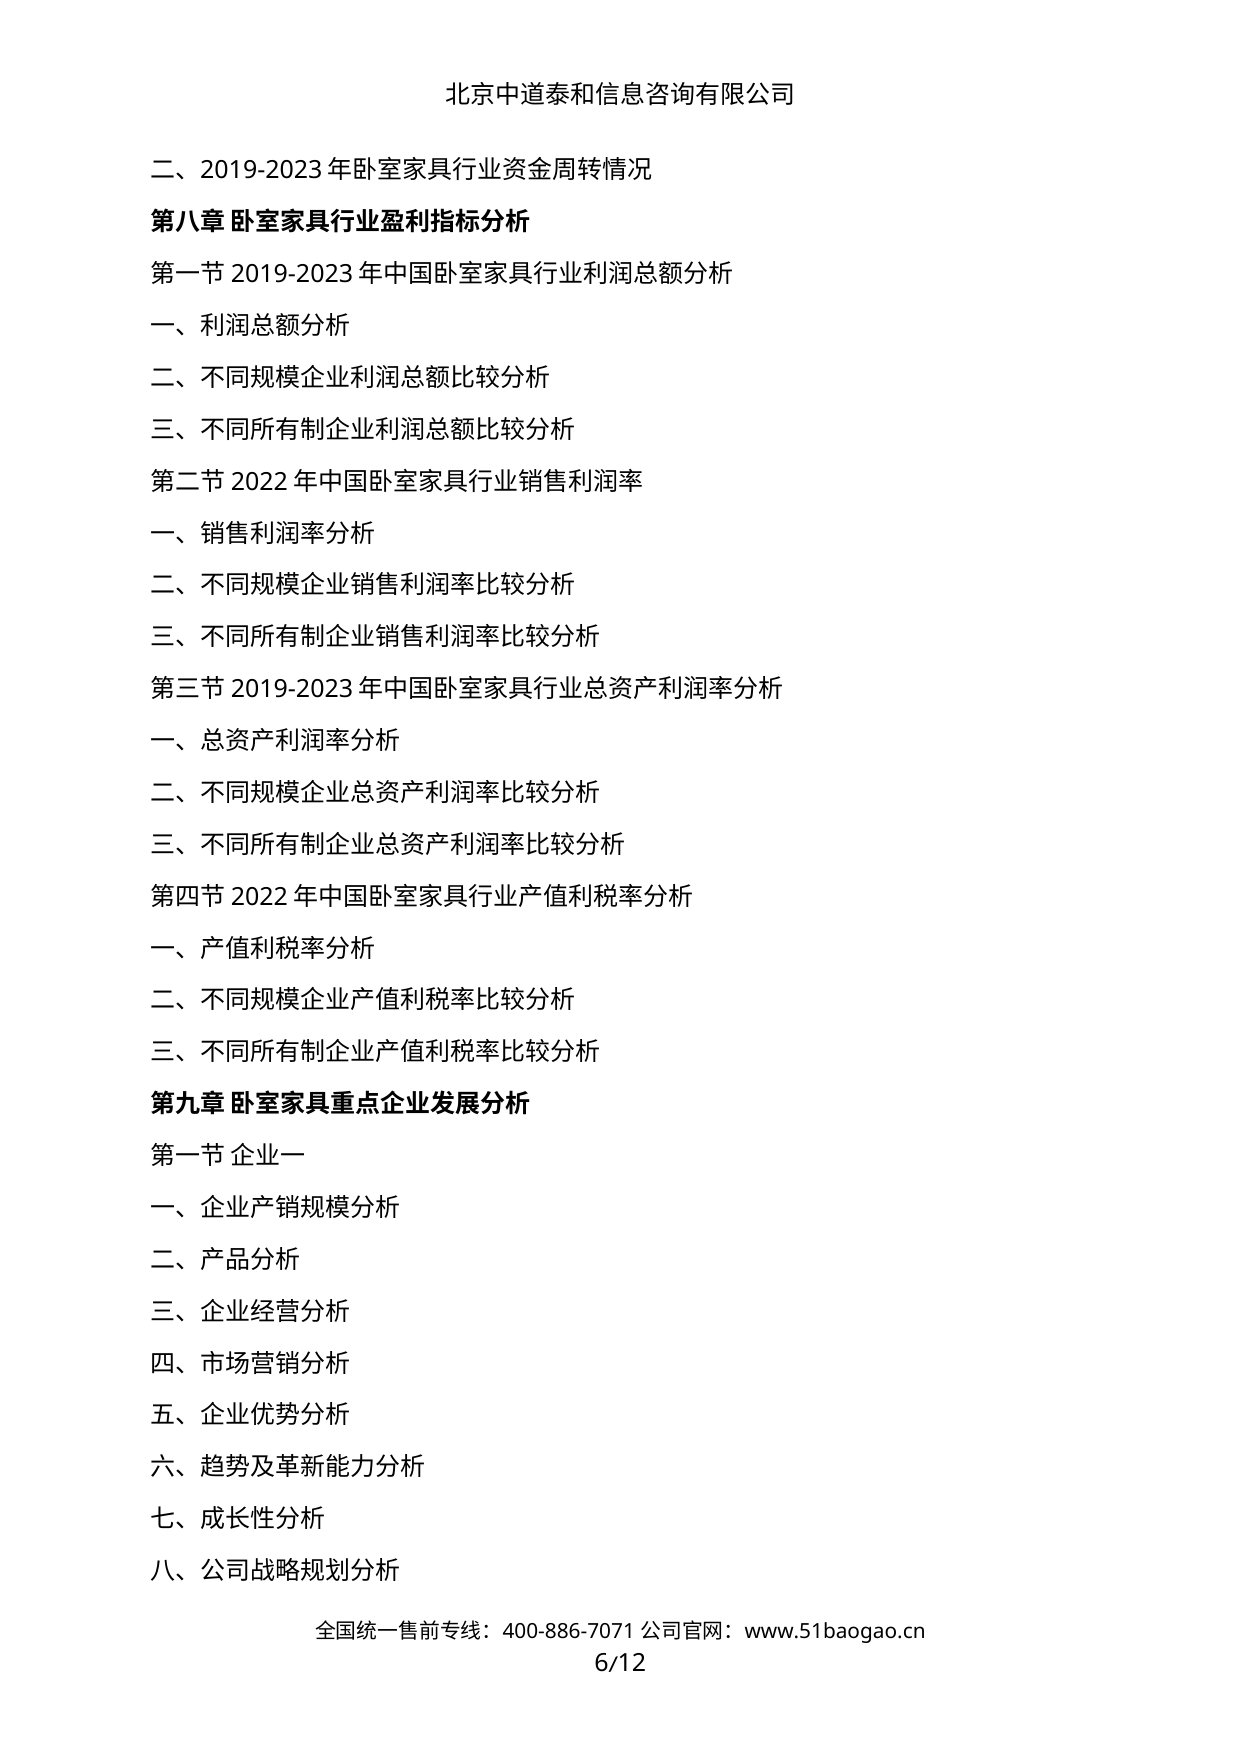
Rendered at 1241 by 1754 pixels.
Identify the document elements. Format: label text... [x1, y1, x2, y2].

text 二、不同规模企业利润总额比较分析 [150, 357, 1090, 394]
text 第九章 卧室家具重点企业发展分析 [150, 1084, 1090, 1120]
text 二、不同规模企业销售利润率比较分析 [150, 565, 1090, 601]
text 一、销售利润率分析 [150, 513, 1090, 549]
text 二、产品分析 [150, 1239, 1090, 1276]
text 二、2019-2023年卧室家具行业资金周转情况 [150, 150, 1090, 186]
text 第八章 卧室家具行业盈利指标分析 [150, 202, 1090, 238]
text 三、不同所有制企业销售利润率比较分析 [150, 617, 1090, 653]
text 一、总资产利润率分析 [150, 721, 1090, 757]
text 第三节 2019-2023年中国卧室家具行业总资产利润率分析 [150, 669, 1090, 705]
text 一、产值利税率分析 [150, 928, 1090, 964]
text 七、成长性分析 [150, 1499, 1090, 1535]
text 六、趋势及革新能力分析 [150, 1447, 1090, 1483]
text 八、公司战略规划分析 [150, 1551, 1090, 1587]
text 四、市场营销分析 [150, 1343, 1090, 1379]
text 二、不同规模企业产值利税率比较分析 [150, 980, 1090, 1016]
text 一、利润总额分析 [150, 306, 1090, 342]
text 三、不同所有制企业产值利税率比较分析 [150, 1032, 1090, 1068]
text 二、不同规模企业总资产利润率比较分析 [150, 772, 1090, 809]
text 五、企业优势分析 [150, 1395, 1090, 1431]
text 一、企业产销规模分析 [150, 1187, 1090, 1224]
text 三、不同所有制企业利润总额比较分析 [150, 409, 1090, 446]
text 三、不同所有制企业总资产利润率比较分析 [150, 824, 1090, 861]
text 第二节 2022年中国卧室家具行业销售利润率 [150, 461, 1090, 497]
text 第一节 2019-2023年中国卧室家具行业利润总额分析 [150, 254, 1090, 290]
text 第一节 企业一 [150, 1136, 1090, 1172]
text 三、企业经营分析 [150, 1291, 1090, 1327]
text 第四节 2022年中国卧室家具行业产值利税率分析 [150, 876, 1090, 912]
